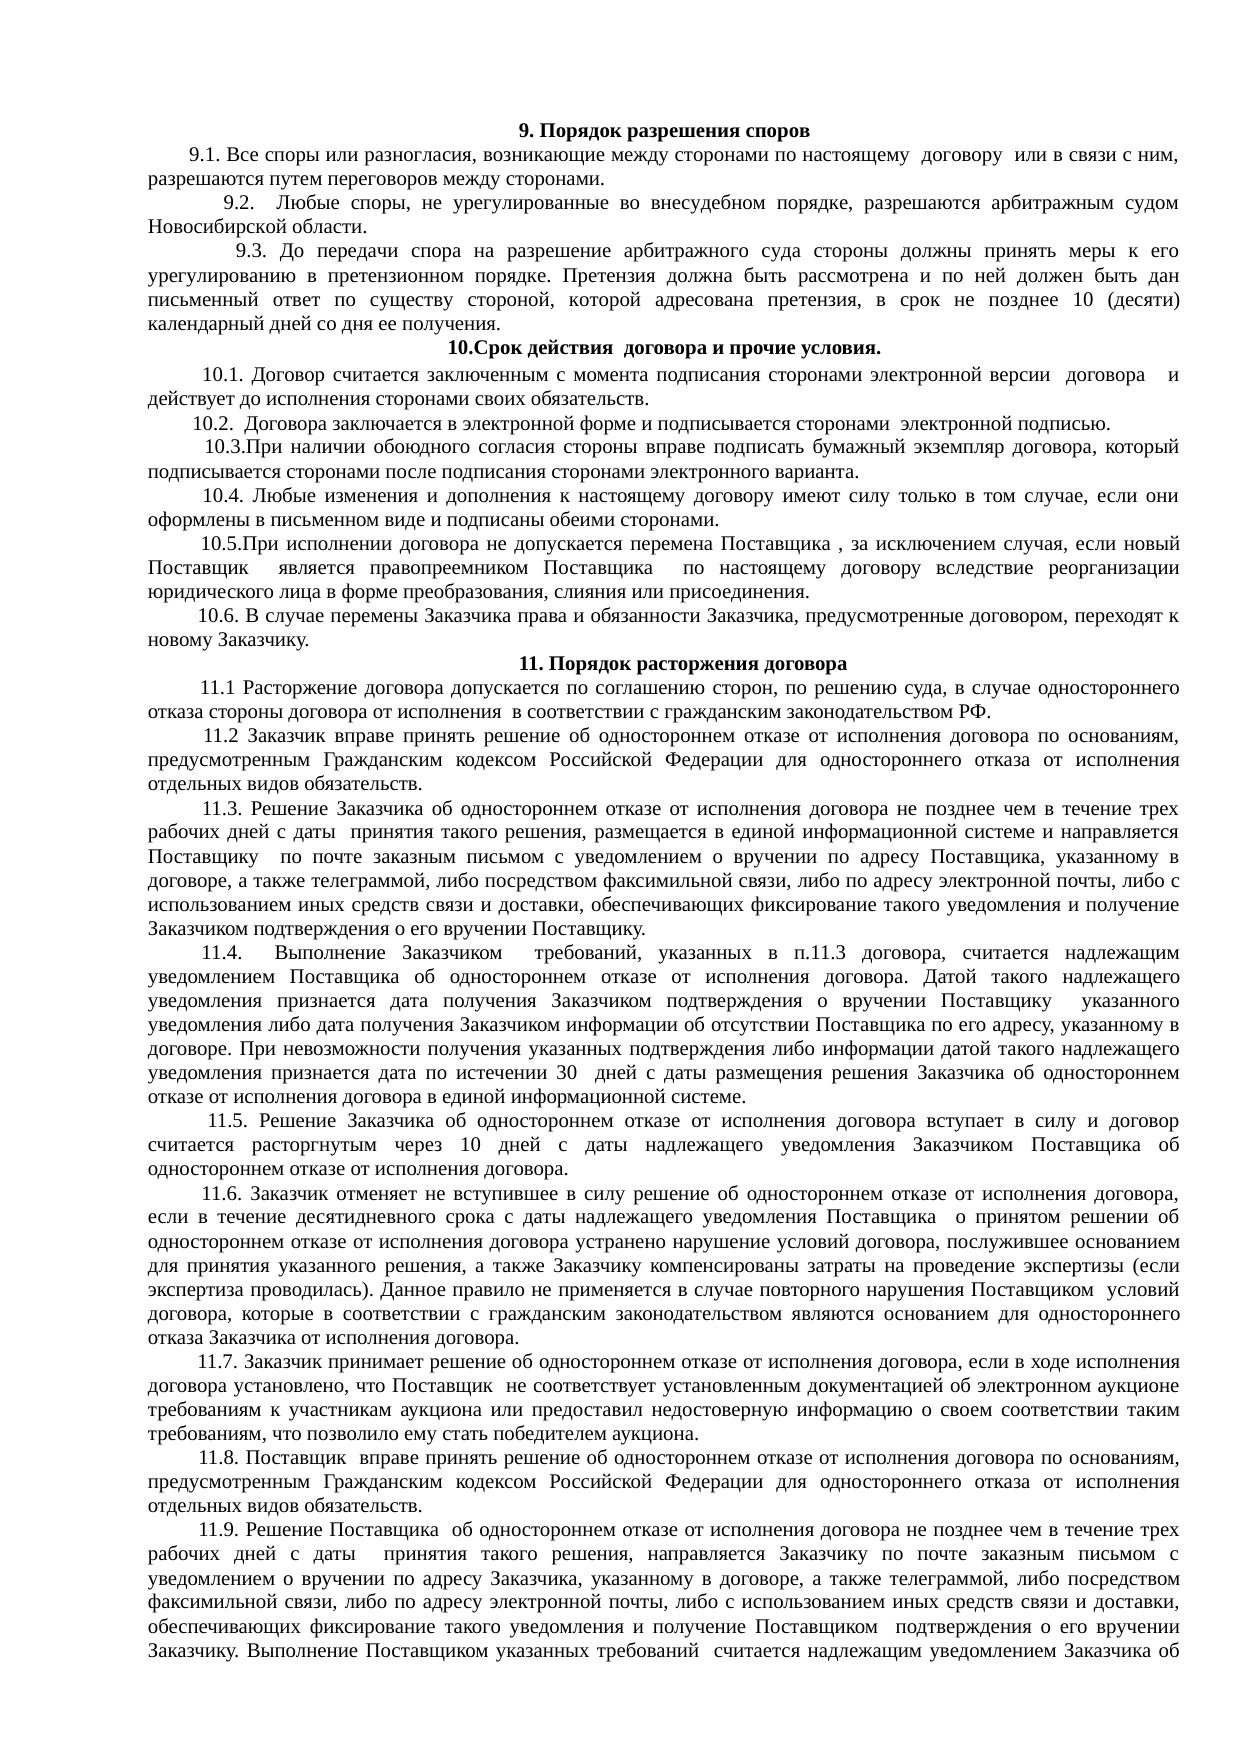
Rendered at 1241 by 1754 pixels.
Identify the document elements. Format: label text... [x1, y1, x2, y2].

text 10.4. Любые изменения и дополнения к настоящему договору имеют силу только в том случае, если они оформлены в письменном виде и подписаны обеими сторонами. [148, 483, 1181, 531]
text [148, 1517, 1181, 1662]
text 9. Порядок разрешения споров [148, 118, 1181, 142]
text 9.3. До передачи спора на разрешение арбитражного суда стороны должны принять меры к его урегулированию в претензионном порядке. Претензия должна быть рассмотрена и по ней должен быть дан письменный ответ по существу стороной, которой адресована претензия, в срок не позднее 10 (десяти) календарный дней со дня ее получения. [148, 238, 1181, 335]
text 10.Срок действия договора и прочие условия. [148, 335, 1181, 359]
text 11. Порядок расторжения договора [148, 651, 1181, 675]
text 9.2. Любые споры, не урегулированные во внесудебном порядке, разрешаются арбитражным судом Новосибирской области. [148, 190, 1181, 238]
text 10.6. В случае перемены Заказчика права и обязанности Заказчика, предусмотренные договором, переходят к новому Заказчику. [148, 603, 1181, 651]
text 9.1. Все споры или разногласия, возникающие между сторонами по настоящему договору или в связи с ним, разрешаются путем переговоров между сторонами. [148, 142, 1181, 190]
text 11.5. Решение Заказчика об одностороннем отказе от исполнения договора вступает в силу и договор считается расторгнутым через 10 дней с даты надлежащего уведомления Заказчиком Поставщика об одностороннем отказе от исполнения договора. [148, 1108, 1181, 1180]
text 11.2 Заказчик вправе принять решение об одностороннем отказе от исполнения договора по основаниям, предусмотренным Гражданским кодексом Российской Федерации для одностороннего отказа от исполнения отдельных видов обязательств. [148, 723, 1181, 795]
text 11.8. Поставщик вправе принять решение об одностороннем отказе от исполнения договора по основаниям, предусмотренным Гражданским кодексом Российской Федерации для одностороннего отказа от исполнения отдельных видов обязательств. [148, 1445, 1181, 1517]
text 11.7. Заказчик принимает решение об одностороннем отказе от исполнения договора, если в ходе исполнения договора установлено, что Поставщик не соответствует установленным документацией об электронном аукционе требованиям к участникам аукциона или предоставил недостоверную информацию о своем соответствии таким требованиям, что позволило ему стать победителем аукциона. [148, 1349, 1181, 1445]
text 11.1 Расторжение договора допускается по соглашению сторон, по решению суда, в случае одностороннего отказа стороны договора от исполнения в соответствии с гражданским законодательством РФ. [148, 675, 1181, 723]
text 10.5.При исполнении договора не допускается перемена Поставщика , за исключением случая, если новый Поставщик является правопреемником Поставщика по настоящему договору вследствие реорганизации юридического лица в форме преобразования, слияния или присоединения. [148, 531, 1181, 603]
text 10.2. Договора заключается в электронной форме и подписывается сторонами электронной подписью. [148, 410, 1181, 434]
text 10.3.При наличии обоюдного согласия стороны вправе подписать бумажный экземпляр договора, который подписывается сторонами после подписания сторонами электронного варианта. [148, 434, 1181, 483]
text 11.4. Выполнение Заказчиком требований, указанных в п.11.3 договора, считается надлежащим уведомлением Поставщика об одностороннем отказе от исполнения договора. Датой такого надлежащего уведомления признается дата получения Заказчиком подтверждения о вручении Поставщику указанного уведомления либо дата получения Заказчиком информации об отсутствии Поставщика по его адресу, указанному в договоре. При невозможности получения указанных подтверждения либо информации датой такого надлежащего уведомления признается дата по истечении 30 дней с даты размещения решения Заказчика об одностороннем отказе от исполнения договора в единой информационной системе. [148, 940, 1181, 1108]
text 11.3. Решение Заказчика об одностороннем отказе от исполнения договора не позднее чем в течение трех рабочих дней с даты принятия такого решения, размещается в единой информационной системе и направляется Поставщику по почте заказным письмом с уведомлением о вручении по адресу Поставщика, указанному в договоре, а также телеграммой, либо посредством факсимильной связи, либо по адресу электронной почты, либо с использованием иных средств связи и доставки, обеспечивающих фиксирование такого уведомления и получение Заказчиком подтверждения о его вручении Поставщику. [148, 795, 1181, 940]
text 11.6. Заказчик отменяет не вступившее в силу решение об одностороннем отказе от исполнения договора, если в течение десятидневного срока с даты надлежащего уведомления Поставщика о принятом решении об одностороннем отказе от исполнения договора устранено нарушение условий договора, послужившее основанием для принятия указанного решения, а также Заказчику компенсированы затраты на проведение экспертизы (если экспертиза проводилась). Данное правило не применяется в случае повторного нарушения Поставщиком условий договора, которые в соответствии с гражданским законодательством являются основанием для одностороннего отказа Заказчика от исполнения договора. [148, 1180, 1181, 1349]
text 10.1. Договор считается заключенным с момента подписания сторонами электронной версии договора и действует до исполнения сторонами своих обязательств. [148, 362, 1181, 410]
